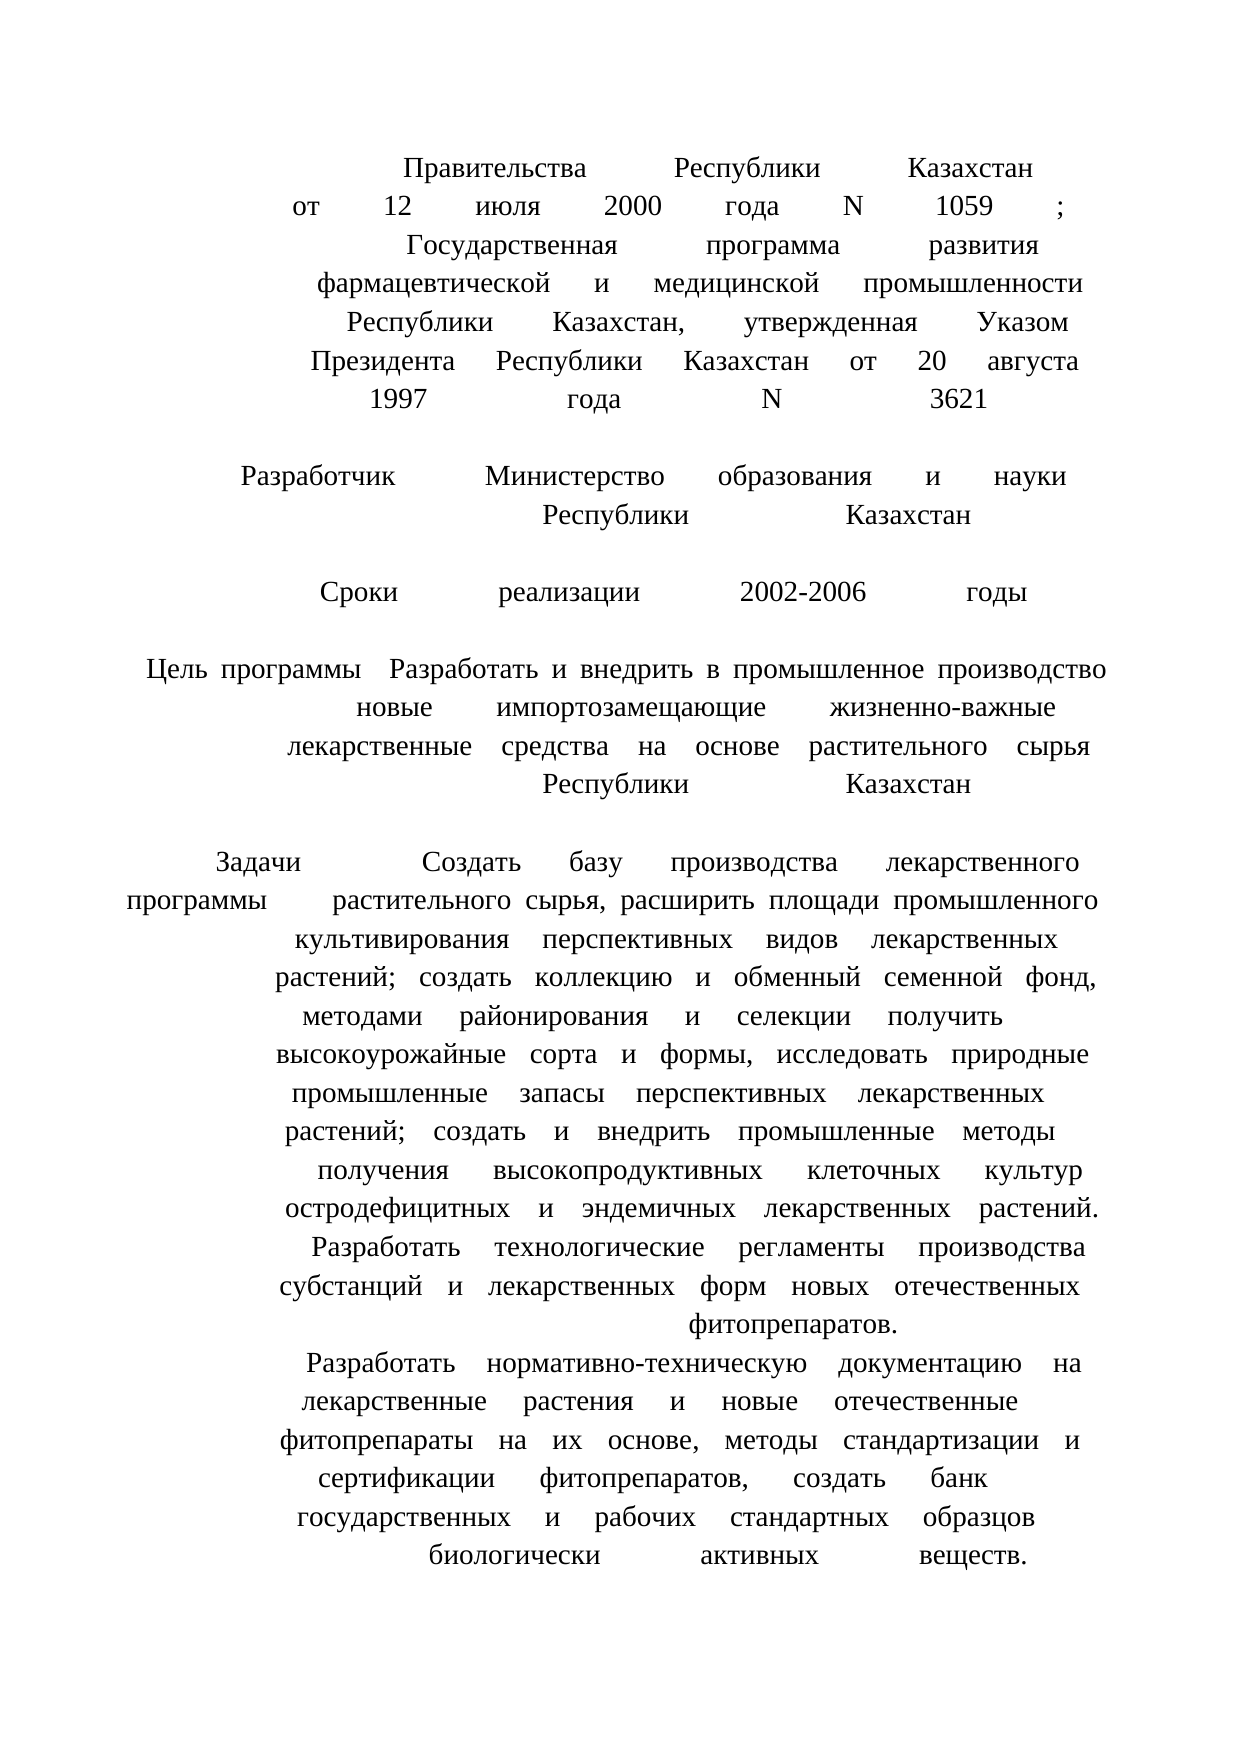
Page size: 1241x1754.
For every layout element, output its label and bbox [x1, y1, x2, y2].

text [112, 150, 1128, 1571]
